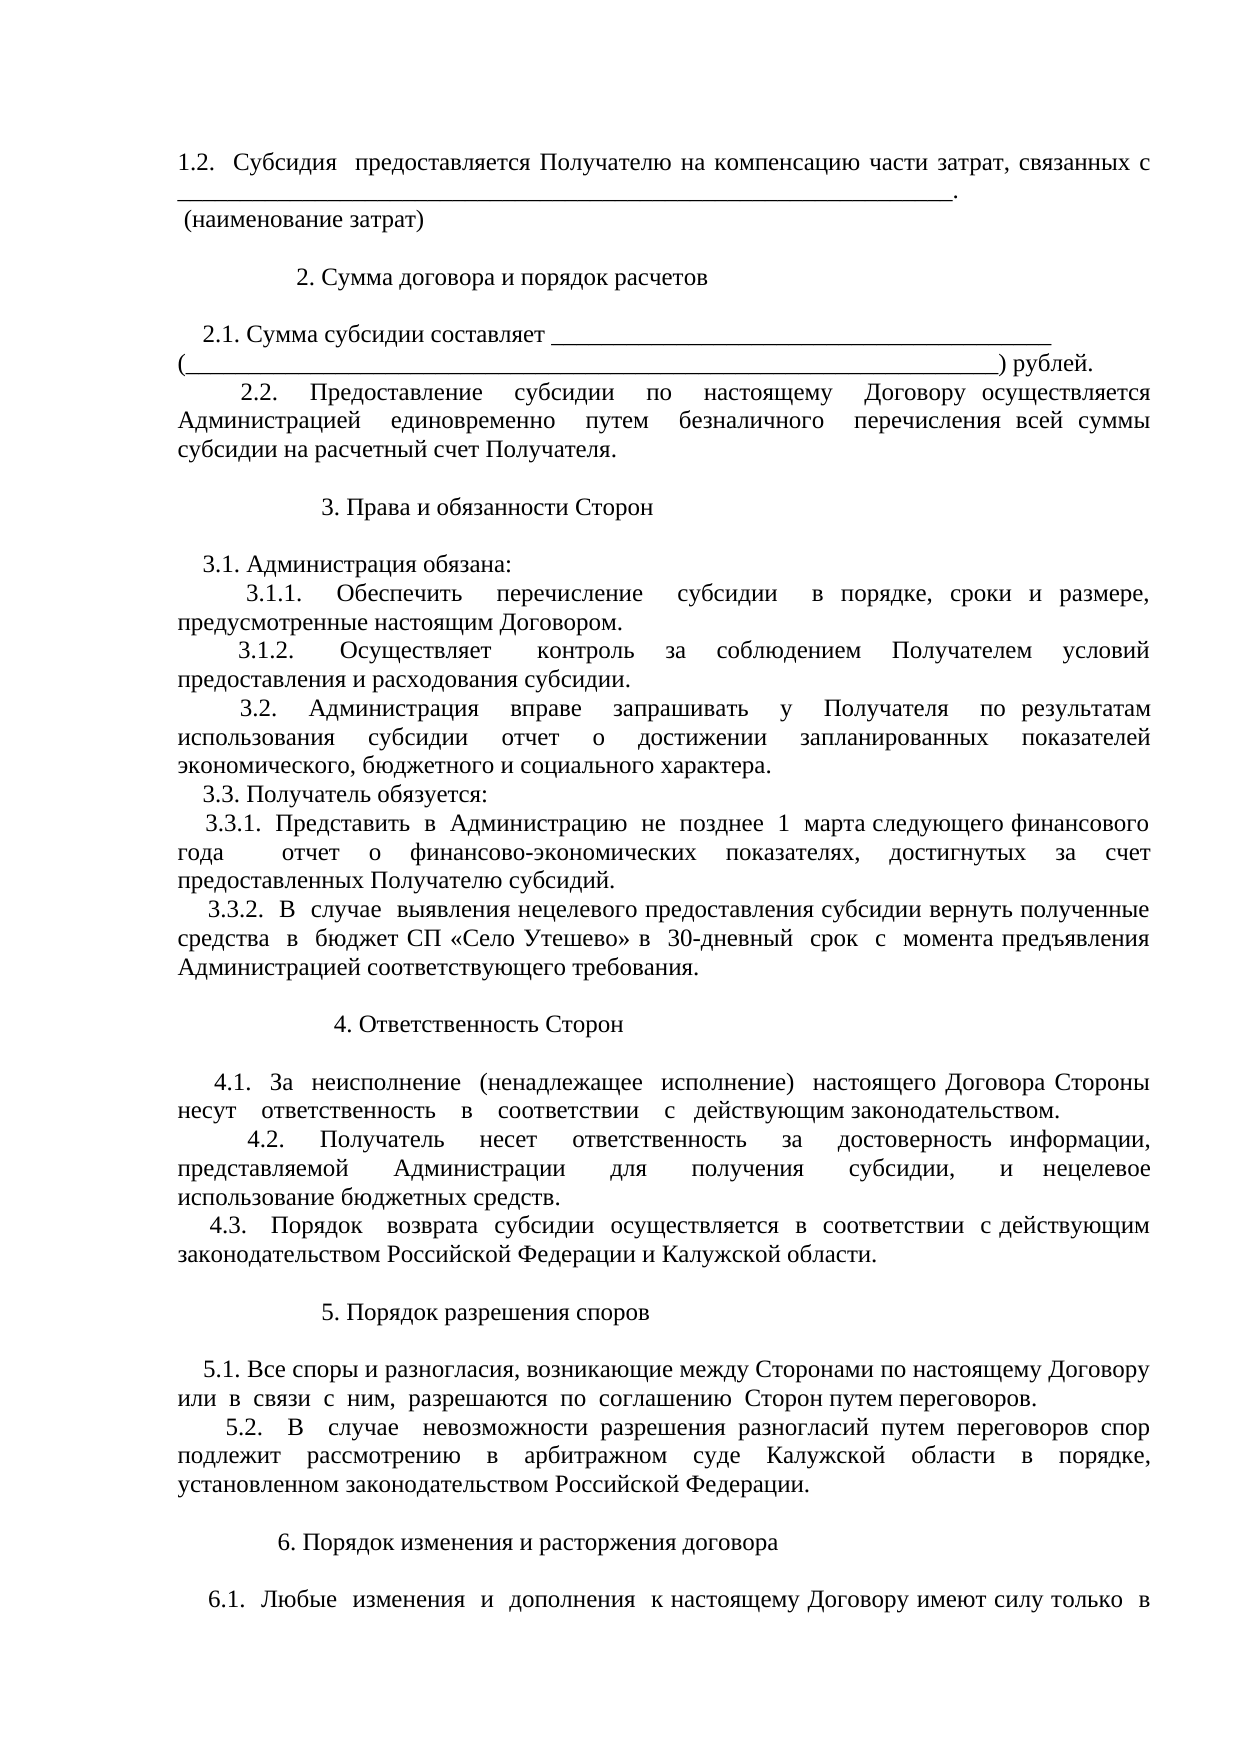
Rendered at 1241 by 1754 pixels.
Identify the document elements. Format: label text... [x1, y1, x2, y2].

text 5.1. Все споры и разногласия, возникающие между Сторонами по настоящему Договору или в связи с ним, разрешаются по соглашению Сторон путем переговоров. [177, 1354, 1152, 1412]
text 3. Права и обязанности Сторон [177, 492, 1152, 521]
text 3.3.2. В случае выявления нецелевого предоставления субсидии вернуть полученные средства в бюджет СП «Село Утешево» в 30-дневный срок с момента предъявления Администрацией соответствующего требования. [177, 894, 1152, 981]
text 2. Сумма договора и порядок расчетов [177, 262, 1152, 291]
text 5. Порядок разрешения споров [177, 1297, 1152, 1326]
text 3.3. Получатель обязуется: [177, 779, 1152, 808]
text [177, 1584, 1152, 1613]
text (наименование затрат) [177, 204, 1152, 233]
text 2.2. Предоставление субсидии по настоящему Договору осуществляется Администрацией единовременно путем безналичного перечисления всей суммы субсидии на расчетный счет Получателя. [177, 377, 1152, 463]
text 3.1. Администрация обязана: [177, 549, 1152, 578]
text 4.2. Получатель несет ответственность за достоверность информации, представляемой Администрации для получения субсидии, и нецелевое использование бюджетных средств. [177, 1124, 1152, 1211]
text 3.3.1. Представить в Администрацию не позднее 1 марта следующего финансового года отчет о финансово-экономических показателях, достигнутых за счет предоставленных Получателю субсидий. [177, 808, 1152, 894]
text 4.3. Порядок возврата субсидии осуществляется в соответствии с действующим законодательством Российской Федерации и Калужской области. [177, 1211, 1152, 1268]
text (_________________________________________________________________) рублей. [177, 348, 1152, 377]
text 5.2. В случае невозможности разрешения разногласий путем переговоров спор подлежит рассмотрению в арбитражном суде Калужской области в порядке, установленном законодательством Российской Федерации. [177, 1412, 1152, 1498]
text 3.1.1. Обеспечить перечисление субсидии в порядке, сроки и размере, предусмотренные настоящим Договором. [177, 578, 1152, 636]
text 4.1. За неисполнение (ненадлежащее исполнение) настоящего Договора Стороны несут ответственность в соответствии с действующим законодательством. [177, 1067, 1152, 1124]
text 4. Ответственность Сторон [177, 1009, 1152, 1038]
text 1.2. Субсидия предоставляется Получателю на компенсацию части затрат, связанных с ______________________________________________________________. [177, 147, 1152, 204]
text 3.1.2. Осуществляет контроль за соблюдением Получателем условий предоставления и расходования субсидии. [177, 636, 1152, 693]
text 6. Порядок изменения и расторжения договора [177, 1527, 1152, 1556]
text 3.2. Администрация вправе запрашивать у Получателя по результатам использования субсидии отчет о достижении запланированных показателей экономического, бюджетного и социального характера. [177, 693, 1152, 779]
text 2.1. Сумма субсидии составляет ________________________________________ [177, 319, 1152, 348]
